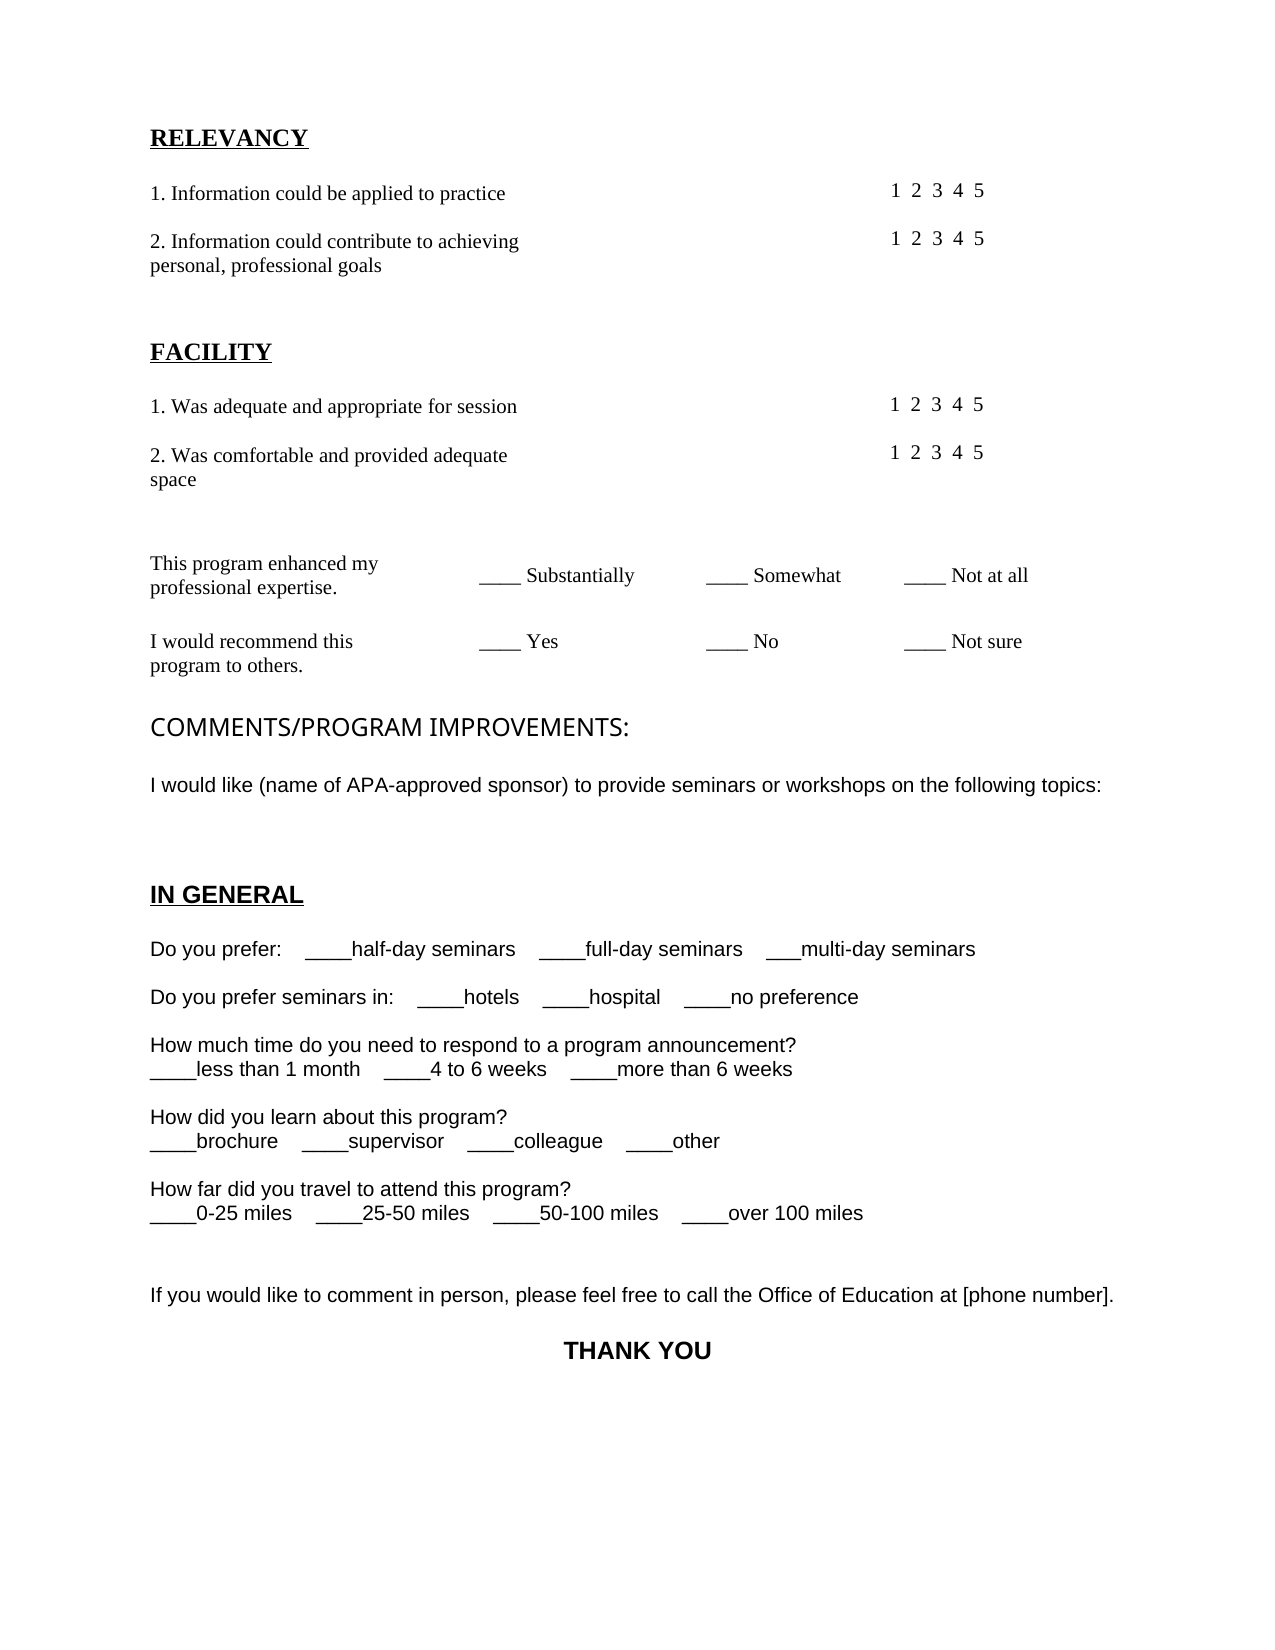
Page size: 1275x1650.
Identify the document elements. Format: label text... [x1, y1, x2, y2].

table_header 1 2 3 4 5 1 2 3 4 5 [886, 334, 1084, 494]
table_header ____ Somewhat [703, 548, 901, 602]
text I would like (name of APA-approved sponsor) to provide seminars or workshops on the following topics: [150, 773, 1125, 797]
text IN GENERAL Do you prefer: ____half-day seminars ____full-day seminars ___multi-day seminars Do you prefer seminars in: ____hotels ____hospital ____no preference How much time do you need to respond to a program announcement? ____less than 1 month ____4 to 6 weeks ____more than 6 weeks How did you learn about this program? ____brochure ____supervisor ____colleague ____other How far did you travel to attend this program? ____0-25 miles ____25-50 miles ____50-100 miles ____over 100 miles [150, 879, 1125, 1253]
text If you would like to comment in person, please feel free to call the Office of Education at [phone number]. [150, 1282, 1125, 1306]
table_header ____ Not at all [901, 548, 1084, 602]
table_header This program enhanced my professional expertise. [147, 548, 476, 602]
text COMMENTS/PROGRAM IMPROVEMENTS: [150, 709, 1125, 743]
table_cell ____ Yes [476, 602, 703, 680]
table_header RELEVANCY 1. Information could be applied to practice 2. Information could contribute to achieving personal, professional goals [147, 120, 887, 280]
table_header FACILITY 1. Was adequate and appropriate for session 2. Was comfortable and provided adequate space [147, 334, 886, 494]
table_header 1 2 3 4 5 1 2 3 4 5 [887, 120, 1084, 280]
table_cell ____ Not sure [901, 602, 1084, 680]
text THANK YOU [150, 1336, 1125, 1364]
table_cell I would recommend this program to others. [147, 602, 476, 680]
table_cell ____ No [703, 602, 901, 680]
table_header ____ Substantially [476, 548, 703, 602]
